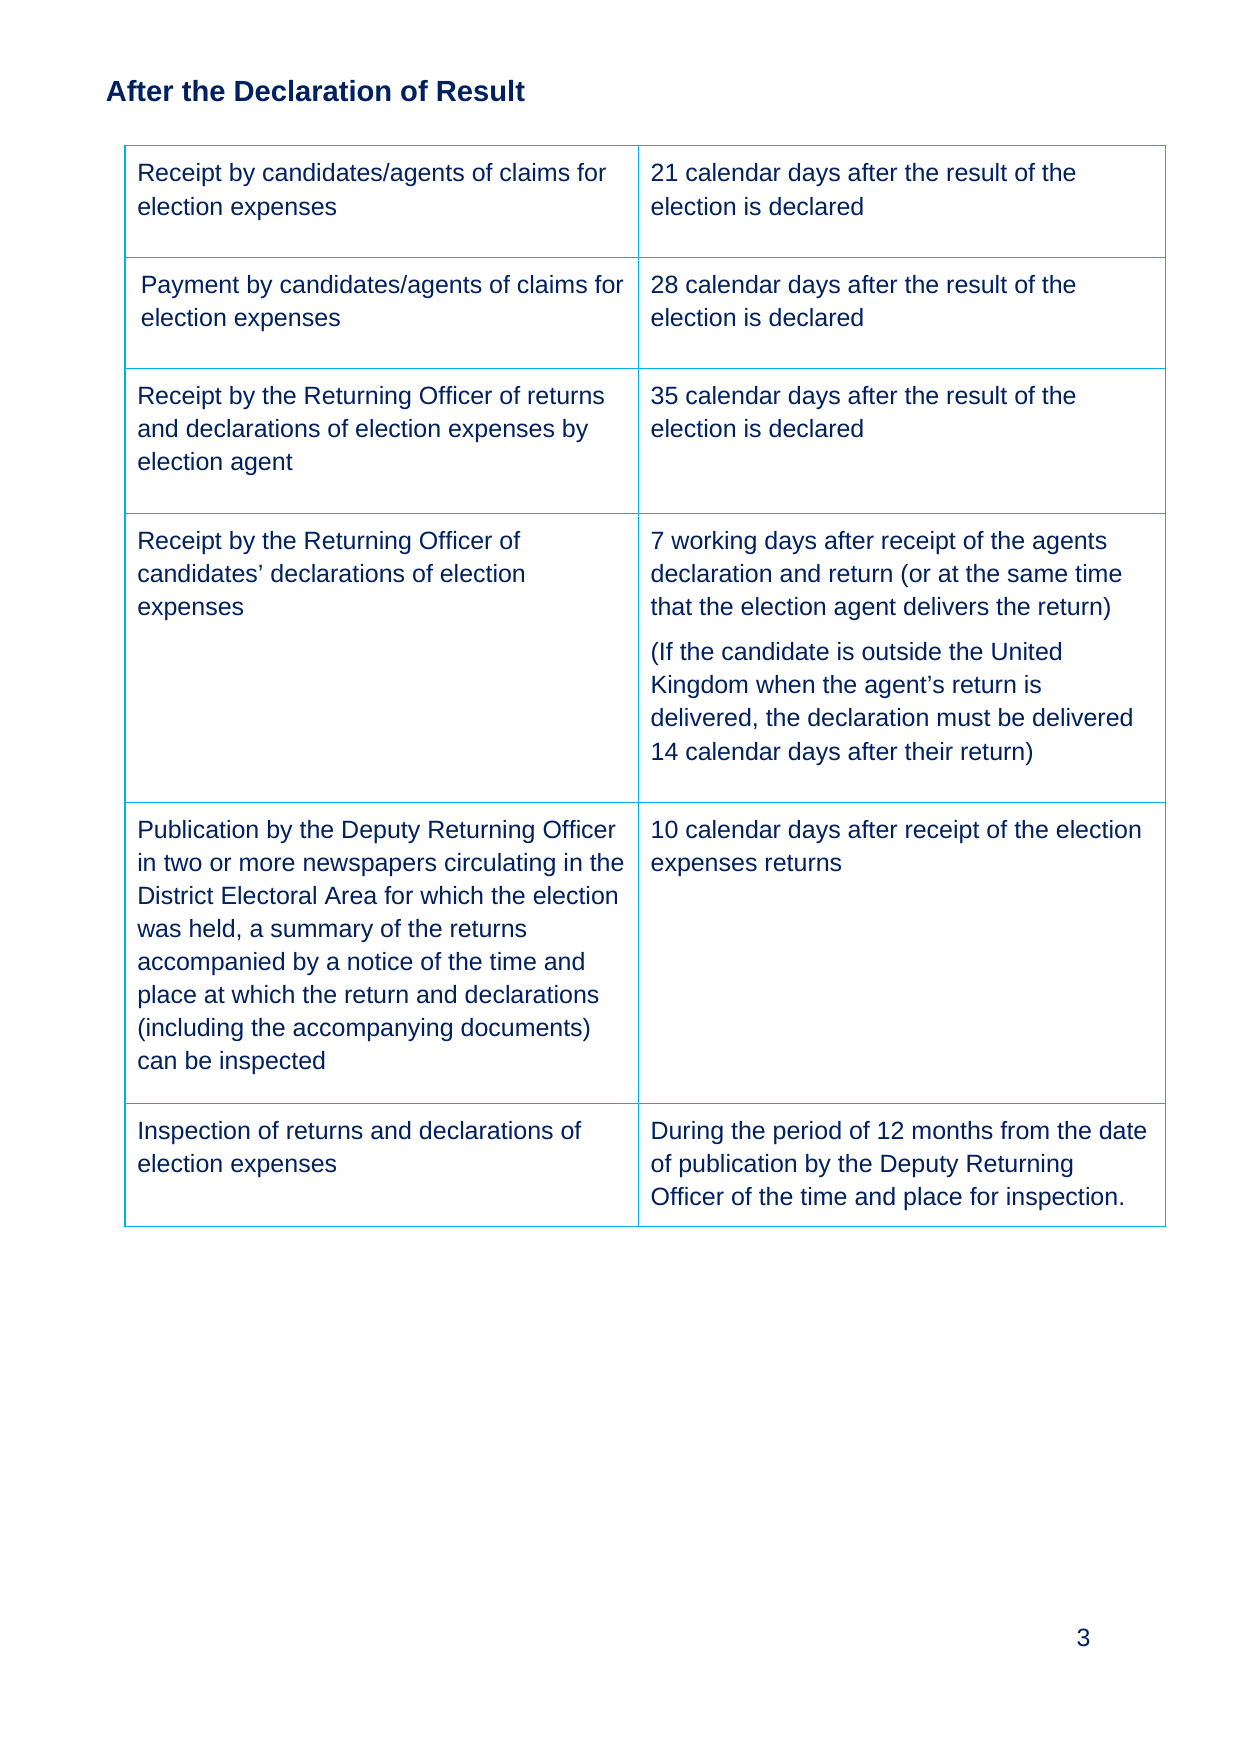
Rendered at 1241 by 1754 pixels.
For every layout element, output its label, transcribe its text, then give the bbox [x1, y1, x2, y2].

table_cell During the period of 12 months from the date of publication by the Deputy Returning Officer of the time and place for inspection. [639, 1104, 1165, 1226]
table_cell 28 calendar days after the result of the election is declared [639, 258, 1165, 368]
table_cell Receipt by the Returning Officer of candidates’ declarations of election expenses [126, 514, 638, 802]
table_cell 10 calendar days after receipt of the election expenses returns [639, 803, 1165, 1103]
table_header Receipt by candidates/agents of claims for election expenses [126, 146, 638, 257]
table_cell 7 working days after receipt of the agents declaration and return (or at the same time that the election agent delivers the return) (If the candidate is outside the United Kingdom when the agent’s return is delivered, the declaration must be delivered 14 calendar days after their return) [639, 514, 1165, 802]
table_header 21 calendar days after the result of the election is declared [639, 146, 1165, 257]
table_cell Inspection of returns and declarations of election expenses [126, 1104, 638, 1226]
table_cell 35 calendar days after the result of the election is declared [639, 369, 1165, 513]
text After the Declaration of Result [106, 74, 1059, 107]
table_cell Publication by the Deputy Returning Officer in two or more newspapers circulating in the District Electoral Area for which the election was held, a summary of the returns accompanied by a notice of the time and place at which the return and declarations (including the accompanying documents) can be inspected [126, 803, 638, 1103]
table_cell Receipt by the Returning Officer of returns and declarations of election expenses by election agent [126, 369, 638, 513]
table_cell Payment by candidates/agents of claims for election expenses [126, 258, 638, 368]
